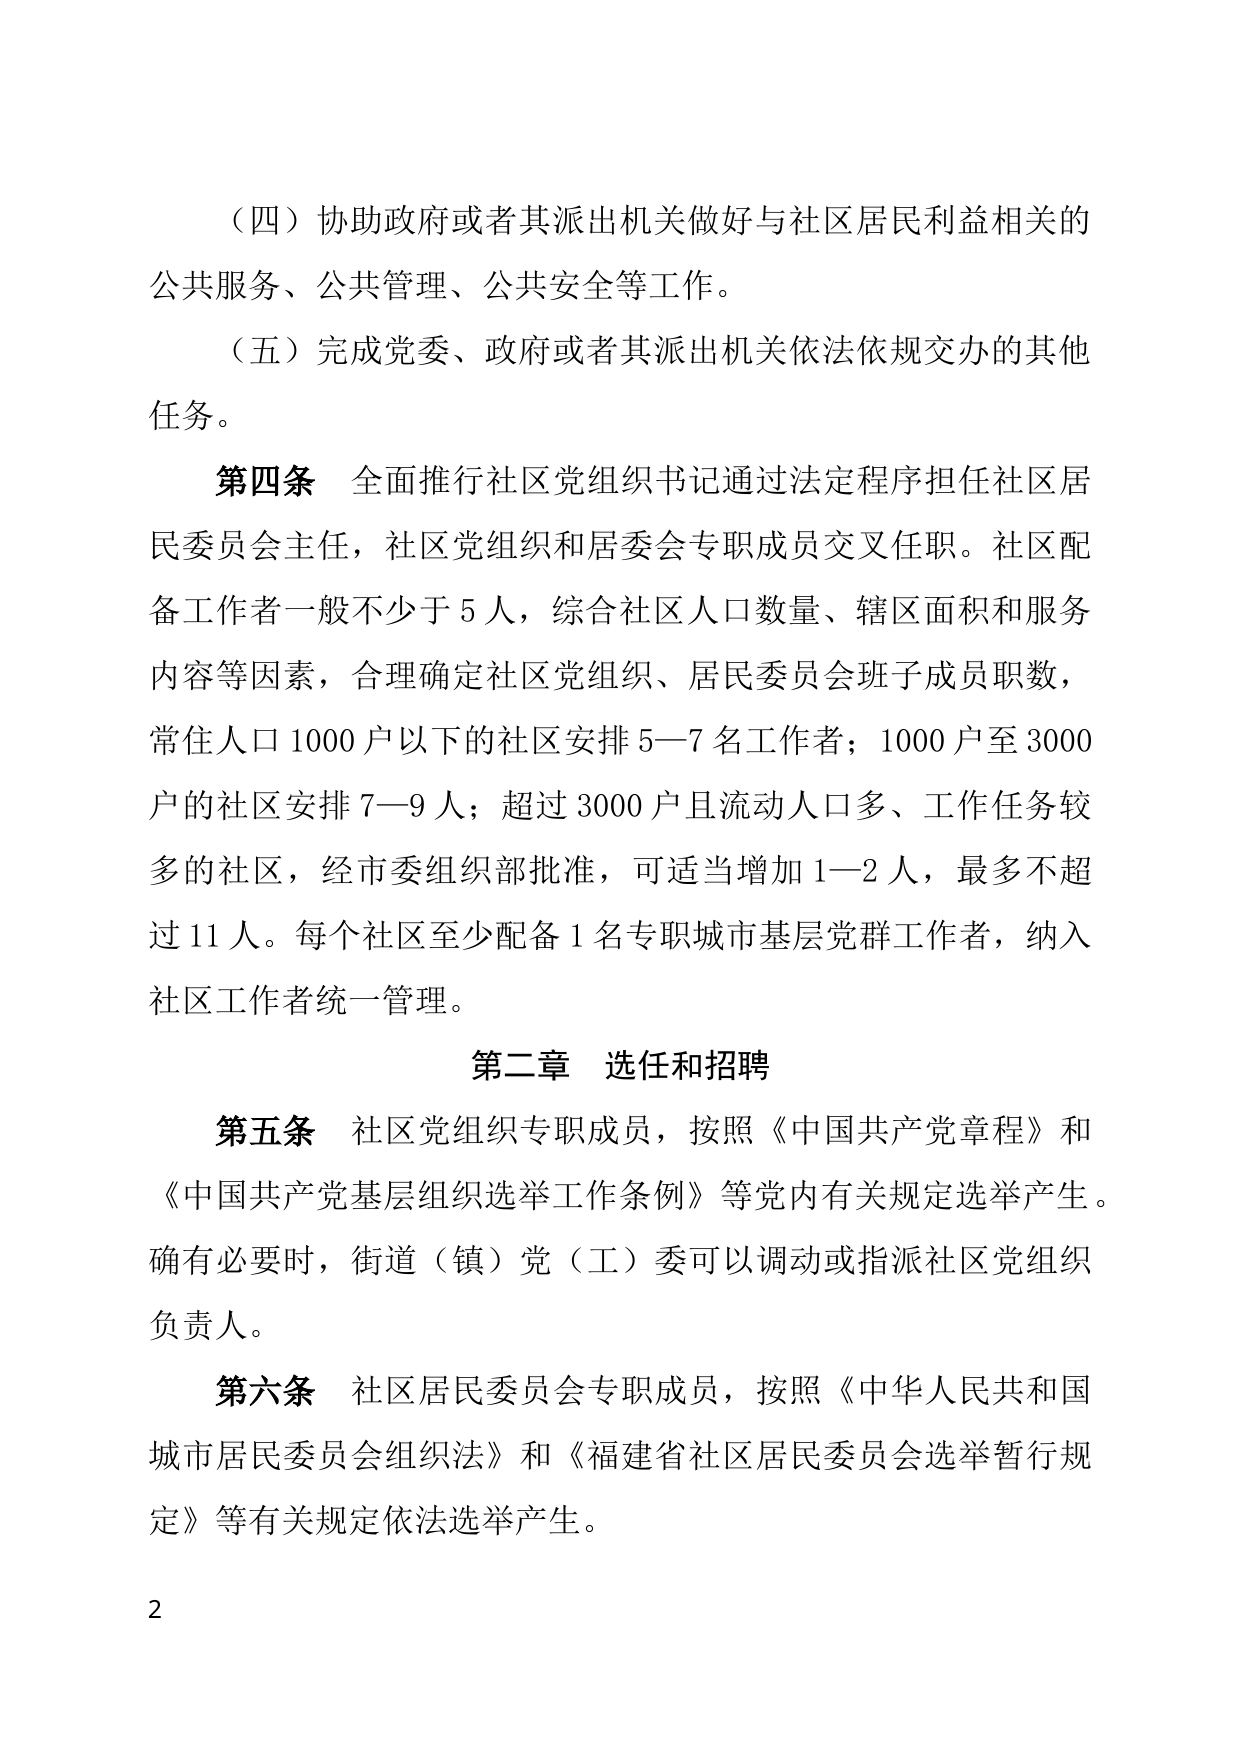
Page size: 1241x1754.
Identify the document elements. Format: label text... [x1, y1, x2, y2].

text 第六条 社区居民委员会专职成员，按照《中华人民共和国城市居民委员会组织法》和《福建省社区居民委员会选举暂行规定》等有关规定依法选举产生。 [148, 1356, 1092, 1551]
text （四）协助政府或者其派出机关做好与社区居民利益相关的公共服务、公共管理、公共安全等工作。 [148, 186, 1092, 316]
text 第五条 社区党组织专职成员，按照《中国共产党章程》和《中国共产党基层组织选举工作条例》等党内有关规定选举产生。确有必要时，街道（镇）党（工）委可以调动或指派社区党组织负责人。 [148, 1096, 1092, 1356]
text 第四条 全面推行社区党组织书记通过法定程序担任社区居民委员会主任，社区党组织和居委会专职成员交叉任职。社区配备工作者一般不少于5人，综合社区人口数量、辖区面积和服务内容等因素，合理确定社区党组织、居民委员会班子成员职数，常住人口1000户以下的社区安排5—7名工作者；1000户至3000户的社区安排7—9人；超过3000户且流动人口多、工作任务较多的社区，经市委组织部批准，可适当增加1—2人，最多不超过11人。每个社区至少配备1名专职城市基层党群工作者，纳入社区工作者统一管理。 [148, 446, 1092, 1031]
text （五）完成党委、政府或者其派出机关依法依规交办的其他任务。 [148, 316, 1092, 446]
list 选任和招聘 [148, 1031, 1092, 1096]
